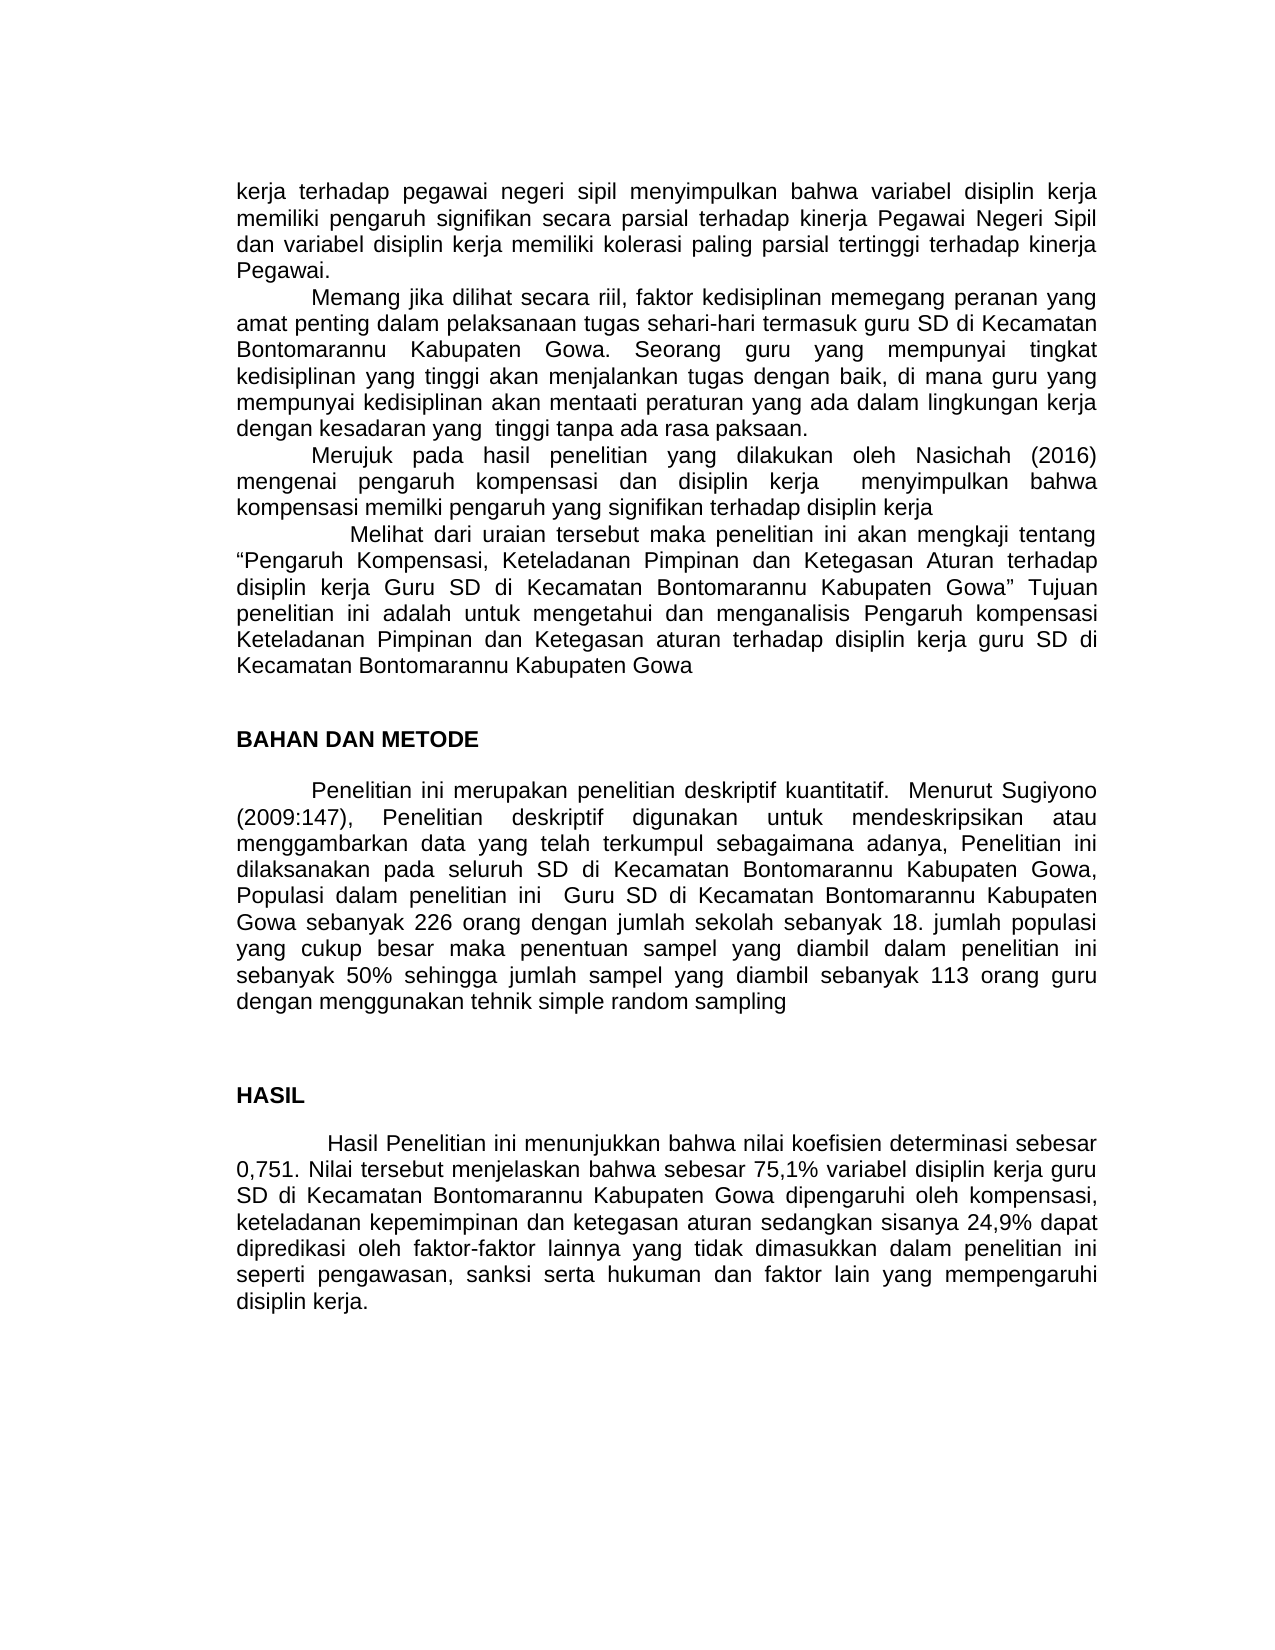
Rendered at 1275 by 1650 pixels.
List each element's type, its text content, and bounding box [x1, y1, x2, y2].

list Memang jika dilihat secara riil, faktor kedisiplinan memegang peranan yang amat penting dalam pelaksanaan tugas sehari-hari termasuk guru SD di Kecamatan Bontomarannu Kabupaten Gowa. Seorang guru yang mempunyai tingkat kedisiplinan yang tinggi akan menjalankan tugas dengan baik, di mana guru yang mempunyai kedisiplinan akan mentaati peraturan yang ada dalam lingkungan kerja dengan kesadaran yang tinggi tanpa ada rasa paksaan. [236, 283, 1098, 442]
text BAHAN DAN METODE [236, 726, 1098, 752]
list kerja terhadap pegawai negeri sipil menyimpulkan bahwa variabel disiplin kerja memiliki pengaruh signifikan secara parsial terhadap kinerja Pegawai Negeri Sipil dan variabel disiplin kerja memiliki kolerasi paling parsial tertinggi terhadap kinerja Pegawai. [236, 178, 1098, 283]
text Hasil Penelitian ini menunjukkan bahwa nilai koefisien determinasi sebesar 0,751. Nilai tersebut menjelaskan bahwa sebesar 75,1% variabel disiplin kerja guru SD di Kecamatan Bontomarannu Kabupaten Gowa dipengaruhi oleh kompensasi, keteladanan kepemimpinan dan ketegasan aturan sedangkan sisanya 24,9% dapat dipredikasi oleh faktor-faktor lainnya yang tidak dimasukkan dalam penelitian ini seperti pengawasan, sanksi serta hukuman dan faktor lain yang mempengaruhi disiplin kerja. [236, 1129, 1098, 1314]
text Penelitian ini merupakan penelitian deskriptif kuantitatif. Menurut Sugiyono (2009:147), Penelitian deskriptif digunakan untuk mendeskripsikan atau menggambarkan data yang telah terkumpul sebagaimana adanya, Penelitian ini dilaksanakan pada seluruh SD di Kecamatan Bontomarannu Kabupaten Gowa, Populasi dalam penelitian ini Guru SD di Kecamatan Bontomarannu Kabupaten Gowa sebanyak 226 orang dengan jumlah sekolah sebanyak 18. jumlah populasi yang cukup besar maka penentuan sampel yang diambil dalam penelitian ini sebanyak 50% sehingga jumlah sampel yang diambil sebanyak 113 orang guru dengan menggunakan tehnik simple random sampling [236, 777, 1098, 1014]
text HASIL [236, 1082, 1098, 1109]
list Merujuk pada hasil penelitian yang dilakukan oleh Nasichah (2016) mengenai pengaruh kompensasi dan disiplin kerja menyimpulkan bahwa kompensasi memilki pengaruh yang signifikan terhadap disiplin kerja [236, 442, 1098, 521]
list Melihat dari uraian tersebut maka penelitian ini akan mengkaji tentang “Pengaruh Kompensasi, Keteladanan Pimpinan dan Ketegasan Aturan terhadap disiplin kerja Guru SD di Kecamatan Bontomarannu Kabupaten Gowa” Tujuan penelitian ini adalah untuk mengetahui dan menganalisis Pengaruh kompensasi Keteladanan Pimpinan dan Ketegasan aturan terhadap disiplin kerja guru SD di Kecamatan Bontomarannu Kabupaten Gowa [236, 521, 1098, 679]
